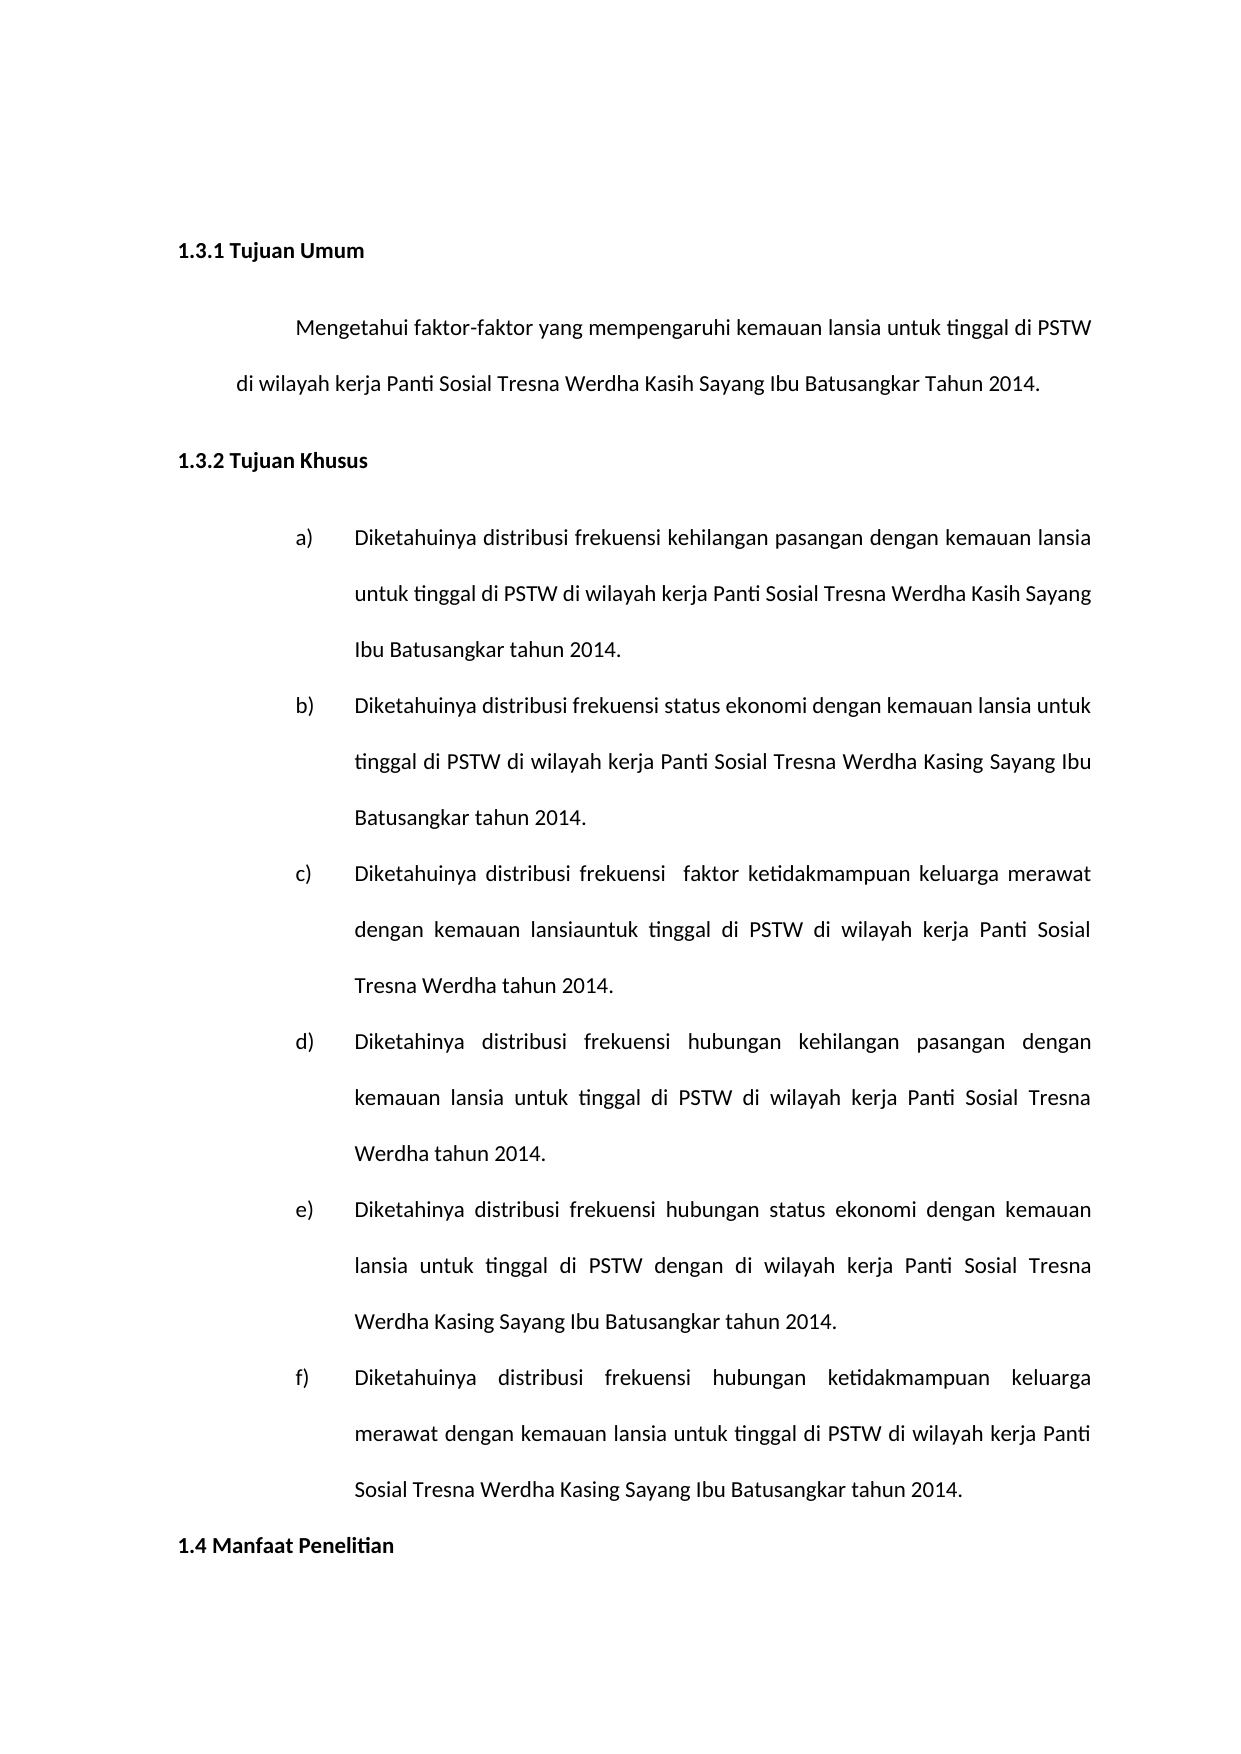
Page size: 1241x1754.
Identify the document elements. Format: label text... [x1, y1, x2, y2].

list Diketahuinya distribusi frekuensi hubungan ketidakmampuan keluarga merawat dengan kemauan lansia untuk tinggal di PSTW di wilayah kerja Panti Sosial Tresna Werdha Kasing Sayang Ibu Batusangkar tahun 2014. [295, 1363, 1092, 1504]
list Diketahuinya distribusi frekuensi kehilangan pasangan dengan kemauan lansia untuk tinggal di PSTW di wilayah kerja Panti Sosial Tresna Werdha Kasih Sayang Ibu Batusangkar tahun 2014. [295, 523, 1092, 663]
text Mengetahui faktor-faktor yang mempengaruhi kemauan lansia untuk tinggal di PSTW di wilayah kerja Panti Sosial Tresna Werdha Kasih Sayang Ibu Batusangkar Tahun 2014. [236, 313, 1092, 397]
text 1.4 Manfaat Penelitian [177, 1532, 1092, 1560]
list Diketahuinya distribusi frekuensi faktor ketidakmampuan keluarga merawat dengan kemauan lansiauntuk tinggal di PSTW di wilayah kerja Panti Sosial Tresna Werdha tahun 2014. [295, 859, 1092, 999]
text 1.3.1 Tujuan Umum [177, 236, 1092, 264]
list Diketahuinya distribusi frekuensi status ekonomi dengan kemauan lansia untuk tinggal di PSTW di wilayah kerja Panti Sosial Tresna Werdha Kasing Sayang Ibu Batusangkar tahun 2014. [295, 691, 1092, 831]
text 1.3.2 Tujuan Khusus [177, 446, 1092, 474]
list Diketahinya distribusi frekuensi hubungan status ekonomi dengan kemauan lansia untuk tinggal di PSTW dengan di wilayah kerja Panti Sosial Tresna Werdha Kasing Sayang Ibu Batusangkar tahun 2014. [295, 1195, 1092, 1336]
list Diketahinya distribusi frekuensi hubungan kehilangan pasangan dengan kemauan lansia untuk tinggal di PSTW di wilayah kerja Panti Sosial Tresna Werdha tahun 2014. [295, 1027, 1092, 1167]
